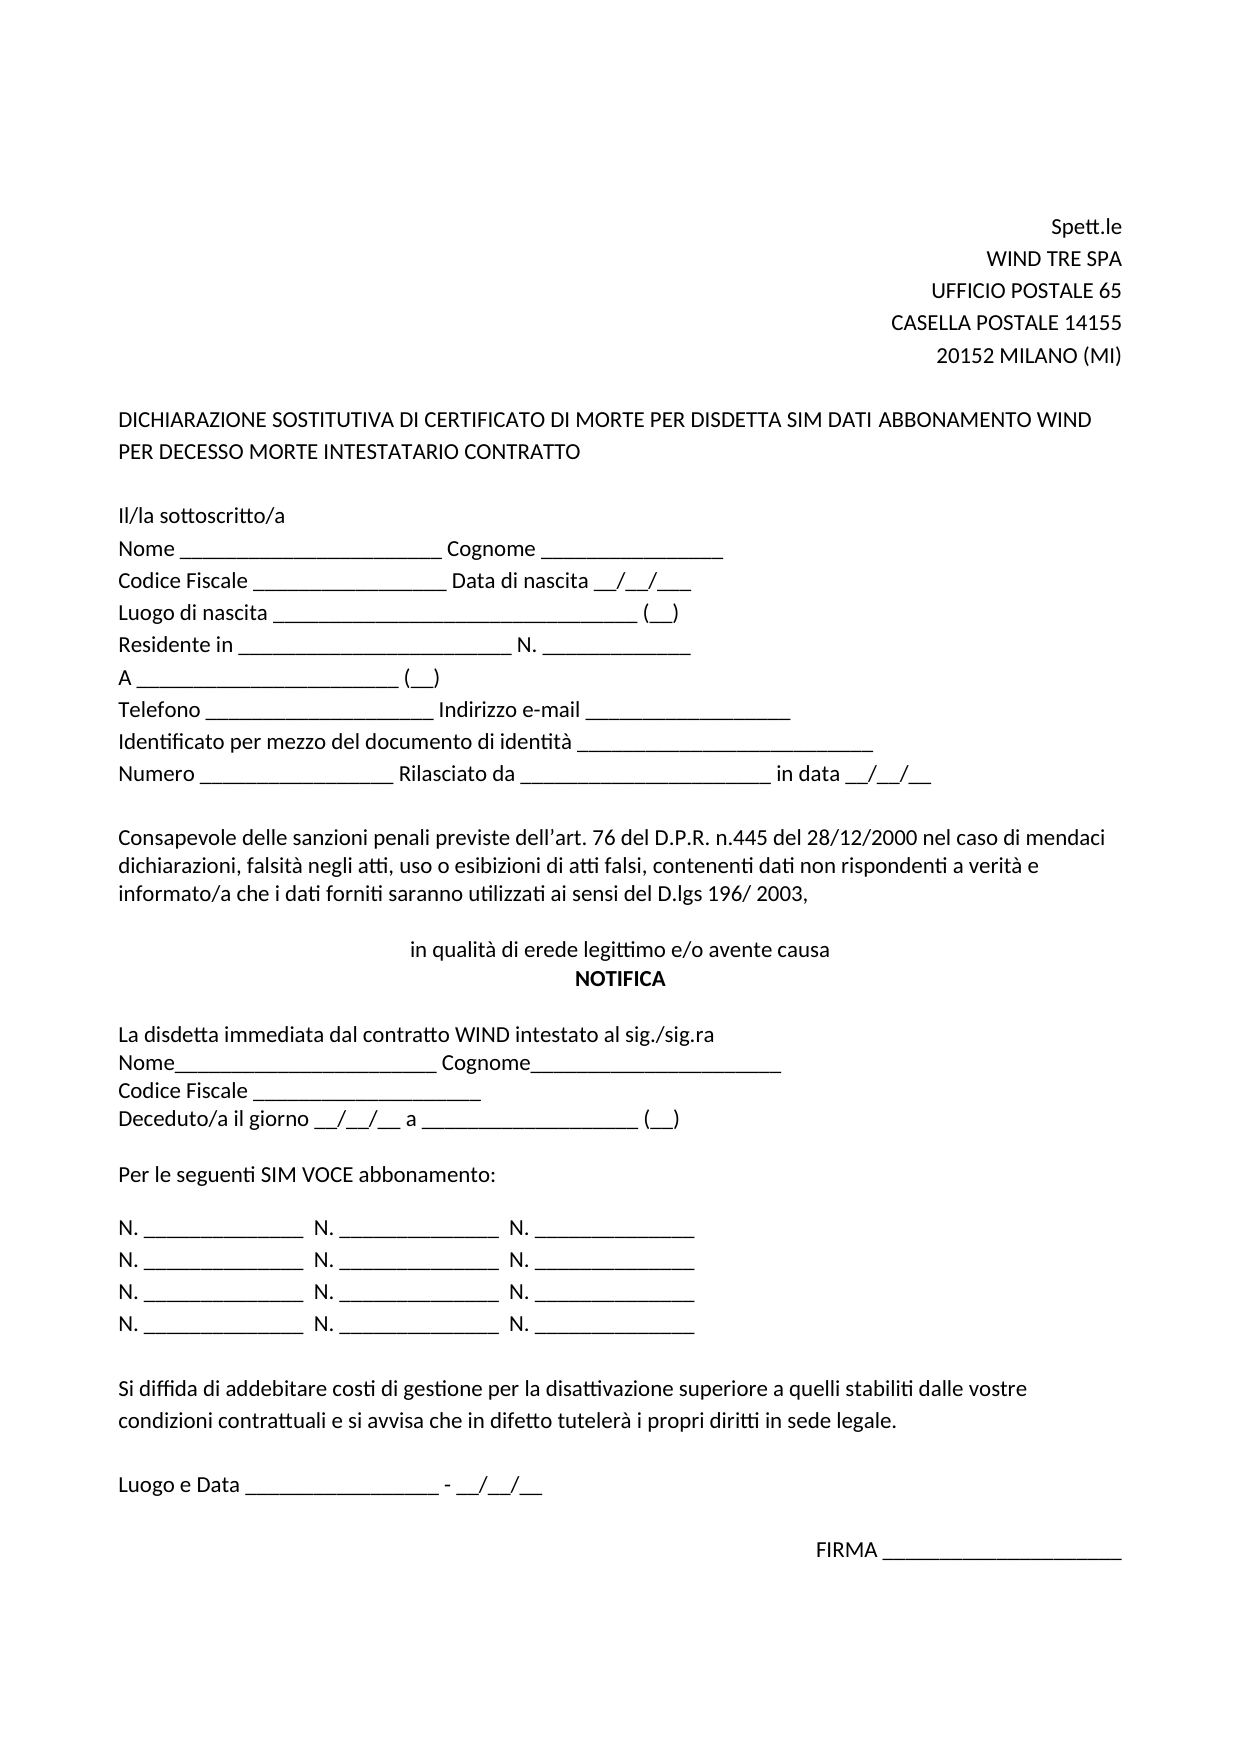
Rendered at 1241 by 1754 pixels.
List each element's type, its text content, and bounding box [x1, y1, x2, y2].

text N. ______________ N. ______________ N. ______________ [118, 1309, 1122, 1337]
text FIRMA _____________________ [118, 1535, 1122, 1563]
text Nome _______________________ Cognome ________________ [118, 534, 1122, 562]
text Il/la sottoscritto/a [118, 502, 1122, 530]
text Codice Fiscale ____________________ [118, 1076, 1122, 1104]
text CASELLA POSTALE 14155 [118, 308, 1122, 337]
text Telefono ____________________ Indirizzo e-mail __________________ [118, 695, 1122, 723]
text Numero _________________ Rilasciato da ______________________ in data __/__/__ [118, 759, 1122, 787]
text Luogo di nascita ________________________________ (__) [118, 598, 1122, 626]
text Consapevole delle sanzioni penali previste dell’art. 76 del D.P.R. n.445 del 28/12/2000 nel caso di mendaci dichiarazioni, falsità negli atti, uso o esibizioni di atti falsi, contenenti dati non rispondenti a verità e informato/a che i dati forniti saranno utilizzati ai sensi del D.lgs 196/ 2003, [118, 823, 1122, 908]
text N. ______________ N. ______________ N. ______________ [118, 1245, 1122, 1273]
text Deceduto/a il giorno __/__/__ a ___________________ (__) [118, 1104, 1122, 1132]
text 20152 MILANO (MI) [118, 341, 1122, 369]
text DICHIARAZIONE SOSTITUTIVA DI CERTIFICATO DI MORTE PER DISDETTA SIM DATI ABBONAMENTO WIND PER DECESSO MORTE INTESTATARIO CONTRATTO [118, 405, 1122, 465]
text Si diffida di addebitare costi di gestione per la disattivazione superiore a quelli stabiliti dalle vostre condizioni contrattuali e si avvisa che in difetto tutelerà i propri diritti in sede legale. [118, 1374, 1122, 1434]
text N. ______________ N. ______________ N. ______________ [118, 1213, 1122, 1241]
text A _______________________ (__) [118, 663, 1122, 691]
text Nome_______________________ Cognome______________________ [118, 1048, 1122, 1076]
text NOTIFICA [118, 964, 1122, 992]
text UFFICIO POSTALE 65 [118, 276, 1122, 304]
text N. ______________ N. ______________ N. ______________ [118, 1277, 1122, 1305]
text WIND TRE SPA [118, 244, 1122, 272]
text Luogo e Data _________________ - __/__/__ [118, 1470, 1122, 1498]
text Per le seguenti SIM VOCE abbonamento: [118, 1160, 1122, 1188]
text Residente in ________________________ N. _____________ [118, 630, 1122, 658]
text Identificato per mezzo del documento di identità __________________________ [118, 727, 1122, 755]
text Codice Fiscale _________________ Data di nascita __/__/___ [118, 566, 1122, 594]
text Spett.le [118, 212, 1122, 240]
text La disdetta immediata dal contratto WIND intestato al sig./sig.ra [118, 1020, 1122, 1048]
text in qualità di erede legittimo e/o avente causa [118, 936, 1122, 964]
